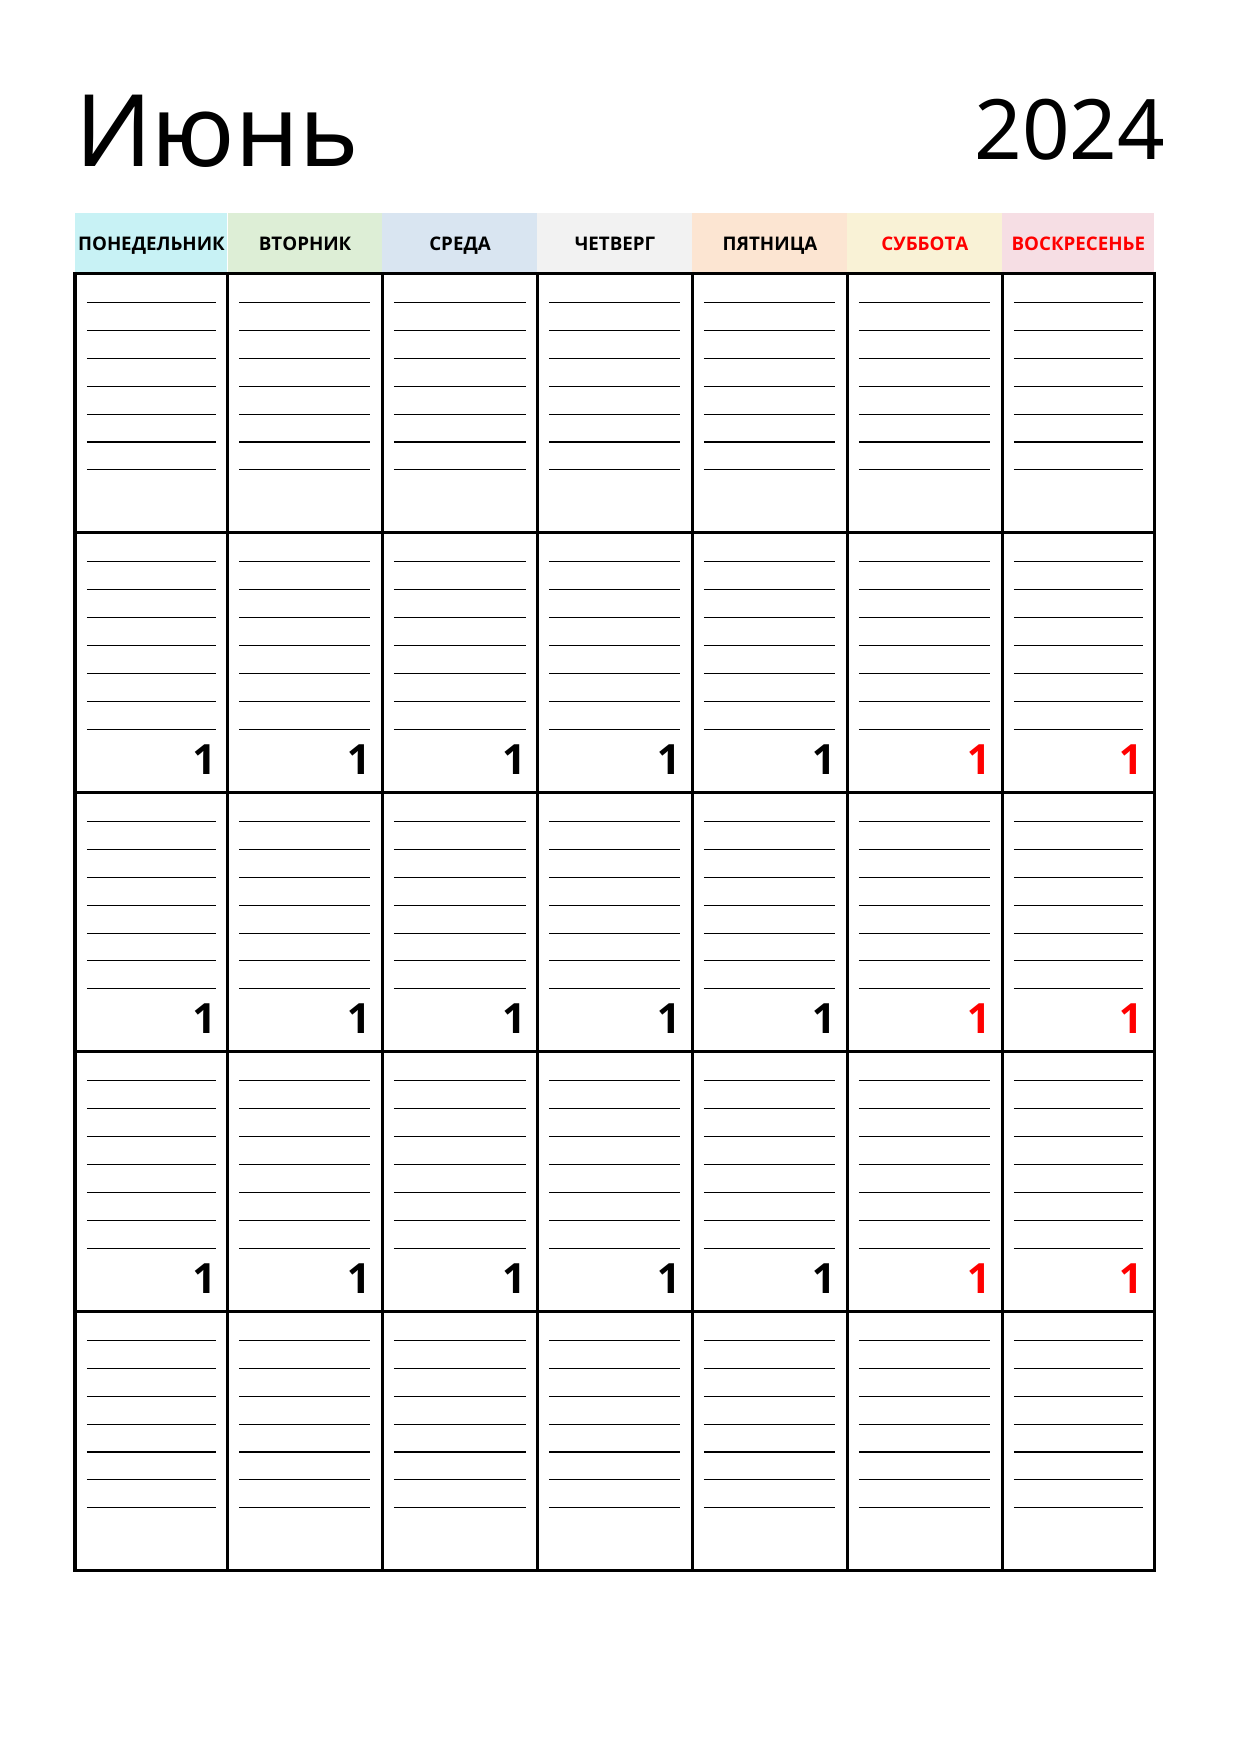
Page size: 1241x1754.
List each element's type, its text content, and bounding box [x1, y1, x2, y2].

table_cell 29 [849, 1313, 1001, 1569]
table_header ЧЕТВЕРГ [537, 213, 692, 272]
table_cell 15 [849, 794, 1001, 1050]
table_cell 3 [77, 534, 226, 791]
table_cell 1 [849, 275, 1001, 531]
table_cell 11 [229, 794, 381, 1050]
table_cell [384, 275, 536, 531]
table_cell 6 [539, 534, 691, 791]
table_cell 26 [384, 1313, 536, 1569]
table_cell 7 [694, 534, 846, 791]
table_header Июнь [75, 59, 620, 210]
table_header ВТОРНИК [228, 213, 382, 272]
table_cell 20 [539, 1053, 691, 1310]
table_cell 10 [77, 794, 226, 1050]
table_cell 28 [694, 1313, 846, 1569]
table_cell 27 [539, 1313, 691, 1569]
table_header 2024 [620, 59, 1165, 210]
table_cell [539, 275, 691, 531]
table_cell 8 [849, 534, 1001, 791]
table_cell 2 [1004, 275, 1153, 531]
table_cell 18 [229, 1053, 381, 1310]
table_cell 4 [229, 534, 381, 791]
table_cell 17 [77, 1053, 226, 1310]
table_cell 14 [694, 794, 846, 1050]
table_cell 12 [384, 794, 536, 1050]
table_cell [77, 275, 226, 531]
table_cell 16 [1004, 794, 1153, 1050]
table_cell 25 [229, 1313, 381, 1569]
table_cell 13 [539, 794, 691, 1050]
table_header СУББОТА [847, 213, 1002, 272]
table_header ПОНЕДЕЛЬНИК [75, 213, 227, 272]
table_header ПЯТНИЦА [692, 213, 847, 272]
table_cell 9 [1004, 534, 1153, 791]
table_header СРЕДА [382, 213, 537, 272]
table_cell 21 [694, 1053, 846, 1310]
table_header ВОСКРЕСЕНЬЕ [1002, 213, 1154, 272]
table_cell [229, 275, 381, 531]
table_cell 19 [384, 1053, 536, 1310]
table_cell [694, 275, 846, 531]
table_cell 22 [849, 1053, 1001, 1310]
table_cell 23 [1004, 1053, 1153, 1310]
table_cell 5 [384, 534, 536, 791]
table_cell 24 [77, 1313, 226, 1569]
table_cell 30 [1004, 1313, 1153, 1569]
